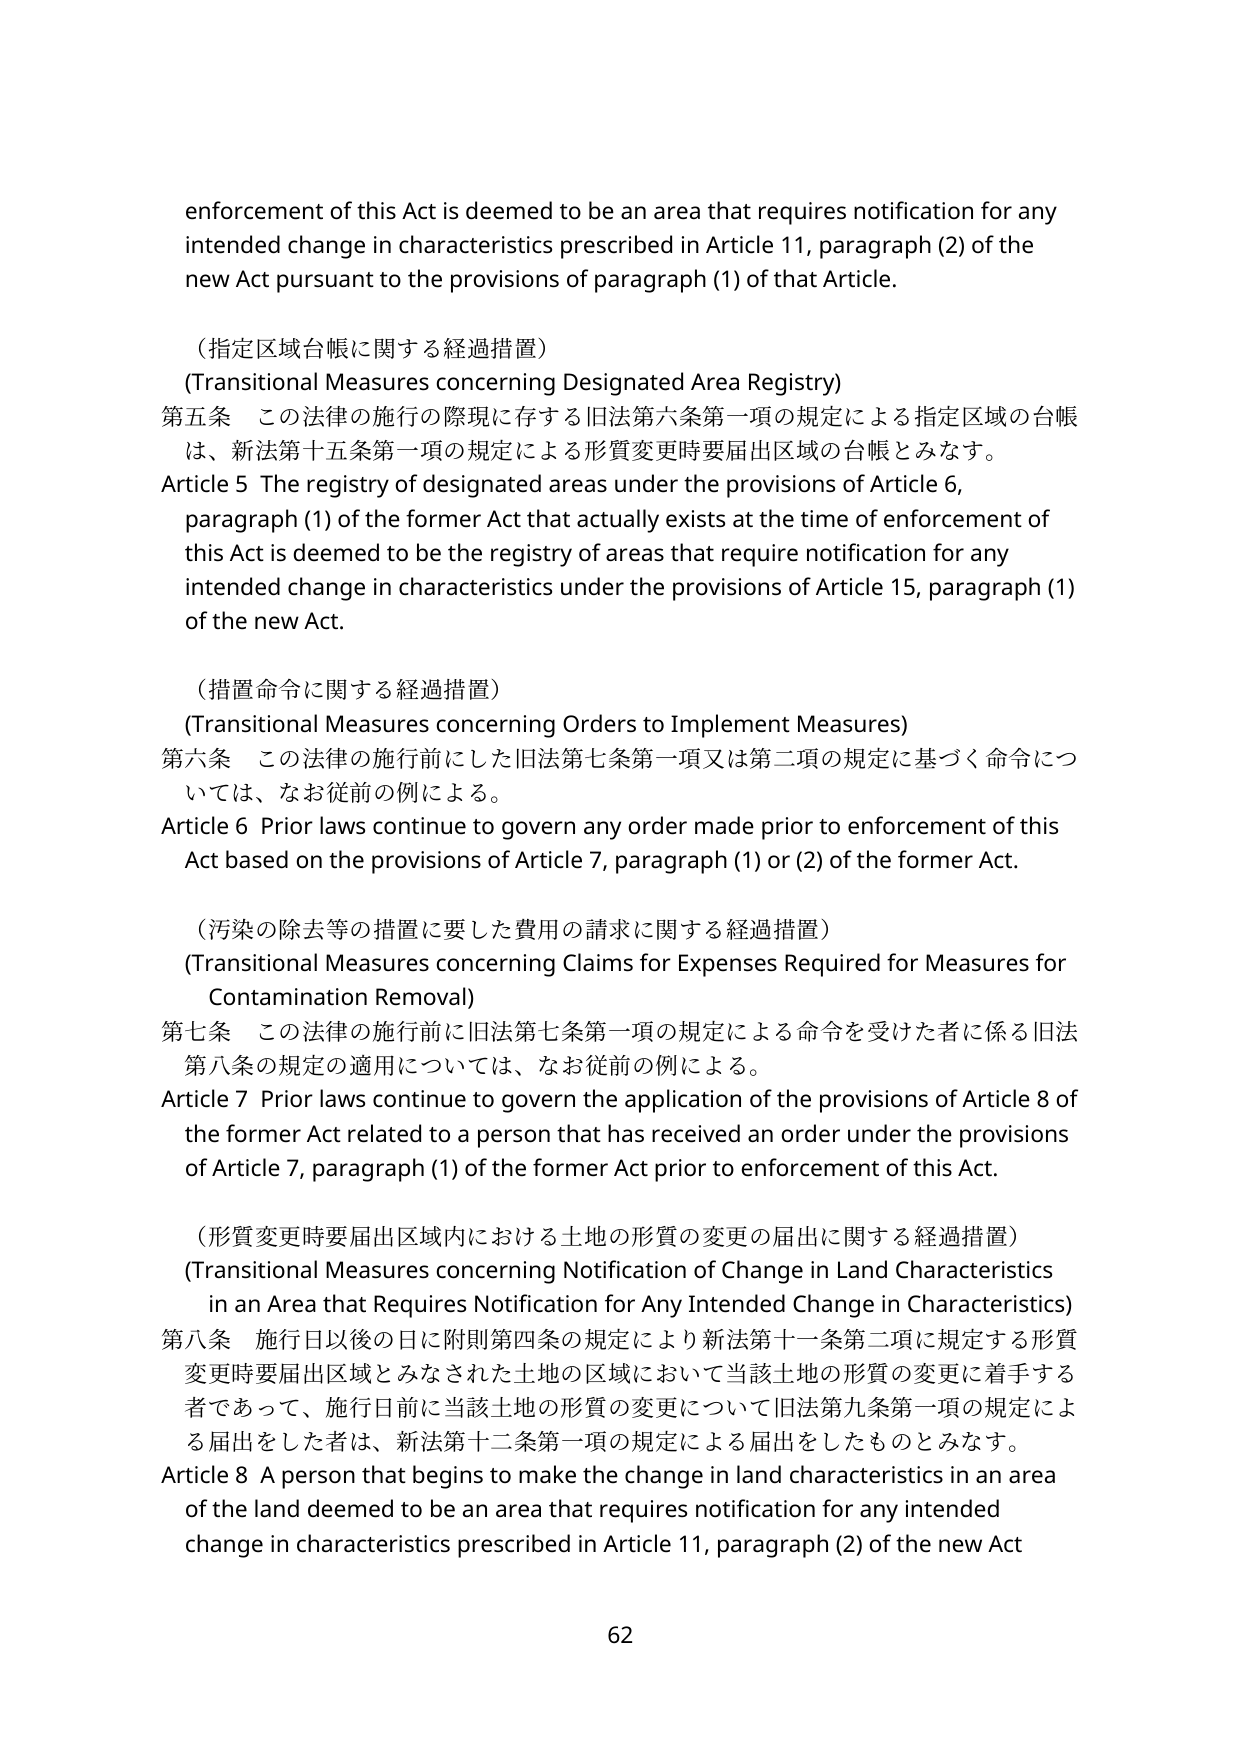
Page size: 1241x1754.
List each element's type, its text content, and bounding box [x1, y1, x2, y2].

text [161, 194, 1079, 296]
text Article 5 The registry of designated areas under the provisions of Article 6, paragraph (1) of the former Act that actually exists at the time of enforcement of this Act is deemed to be the registry of areas that require notification for any intended change in characteristics under the provisions of Article 15, paragraph (1) of the new Act. [161, 467, 1079, 638]
text 第八条 施行日以後の日に附則第四条の規定により新法第十一条第二項に規定する形質変更時要届出区域とみなされた土地の区域において当該土地の形質の変更に着手する者であって、施行日前に当該土地の形質の変更について旧法第九条第一項の規定による届出をした者は、新法第十二条第一項の規定による届出をしたものとみなす。 [161, 1321, 1079, 1458]
text (Transitional Measures concerning Claims for Expenses Required for Measures for Contamination Removal) [184, 945, 1079, 1014]
text （措置命令に関する経過措置） [184, 672, 1079, 706]
text （形質変更時要届出区域内における土地の形質の変更の届出に関する経過措置） [184, 1219, 1079, 1253]
text (Transitional Measures concerning Designated Area Registry) [184, 364, 1079, 399]
text (Transitional Measures concerning Orders to Implement Measures) [184, 706, 1079, 740]
text 第七条 この法律の施行前に旧法第七条第一項の規定による命令を受けた者に係る旧法第八条の規定の適用については、なお従前の例による。 [161, 1014, 1079, 1082]
text (Transitional Measures concerning Notification of Change in Land Characteristics in an Area that Requires Notification for Any Intended Change in Characteristics) [184, 1253, 1079, 1321]
text 第六条 この法律の施行前にした旧法第七条第一項又は第二項の規定に基づく命令については、なお従前の例による。 [161, 740, 1079, 809]
text Article 7 Prior laws continue to govern the application of the provisions of Article 8 of the former Act related to a person that has received an order under the provisions of Article 7, paragraph (1) of the former Act prior to enforcement of this Act. [161, 1082, 1079, 1184]
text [161, 1458, 1079, 1560]
text Article 6 Prior laws continue to govern any order made prior to enforcement of this Act based on the provisions of Article 7, paragraph (1) or (2) of the former Act. [161, 809, 1079, 877]
text （汚染の除去等の措置に要した費用の請求に関する経過措置） [184, 911, 1079, 945]
text 第五条 この法律の施行の際現に存する旧法第六条第一項の規定による指定区域の台帳は、新法第十五条第一項の規定による形質変更時要届出区域の台帳とみなす。 [161, 399, 1079, 467]
text （指定区域台帳に関する経過措置） [184, 330, 1079, 364]
